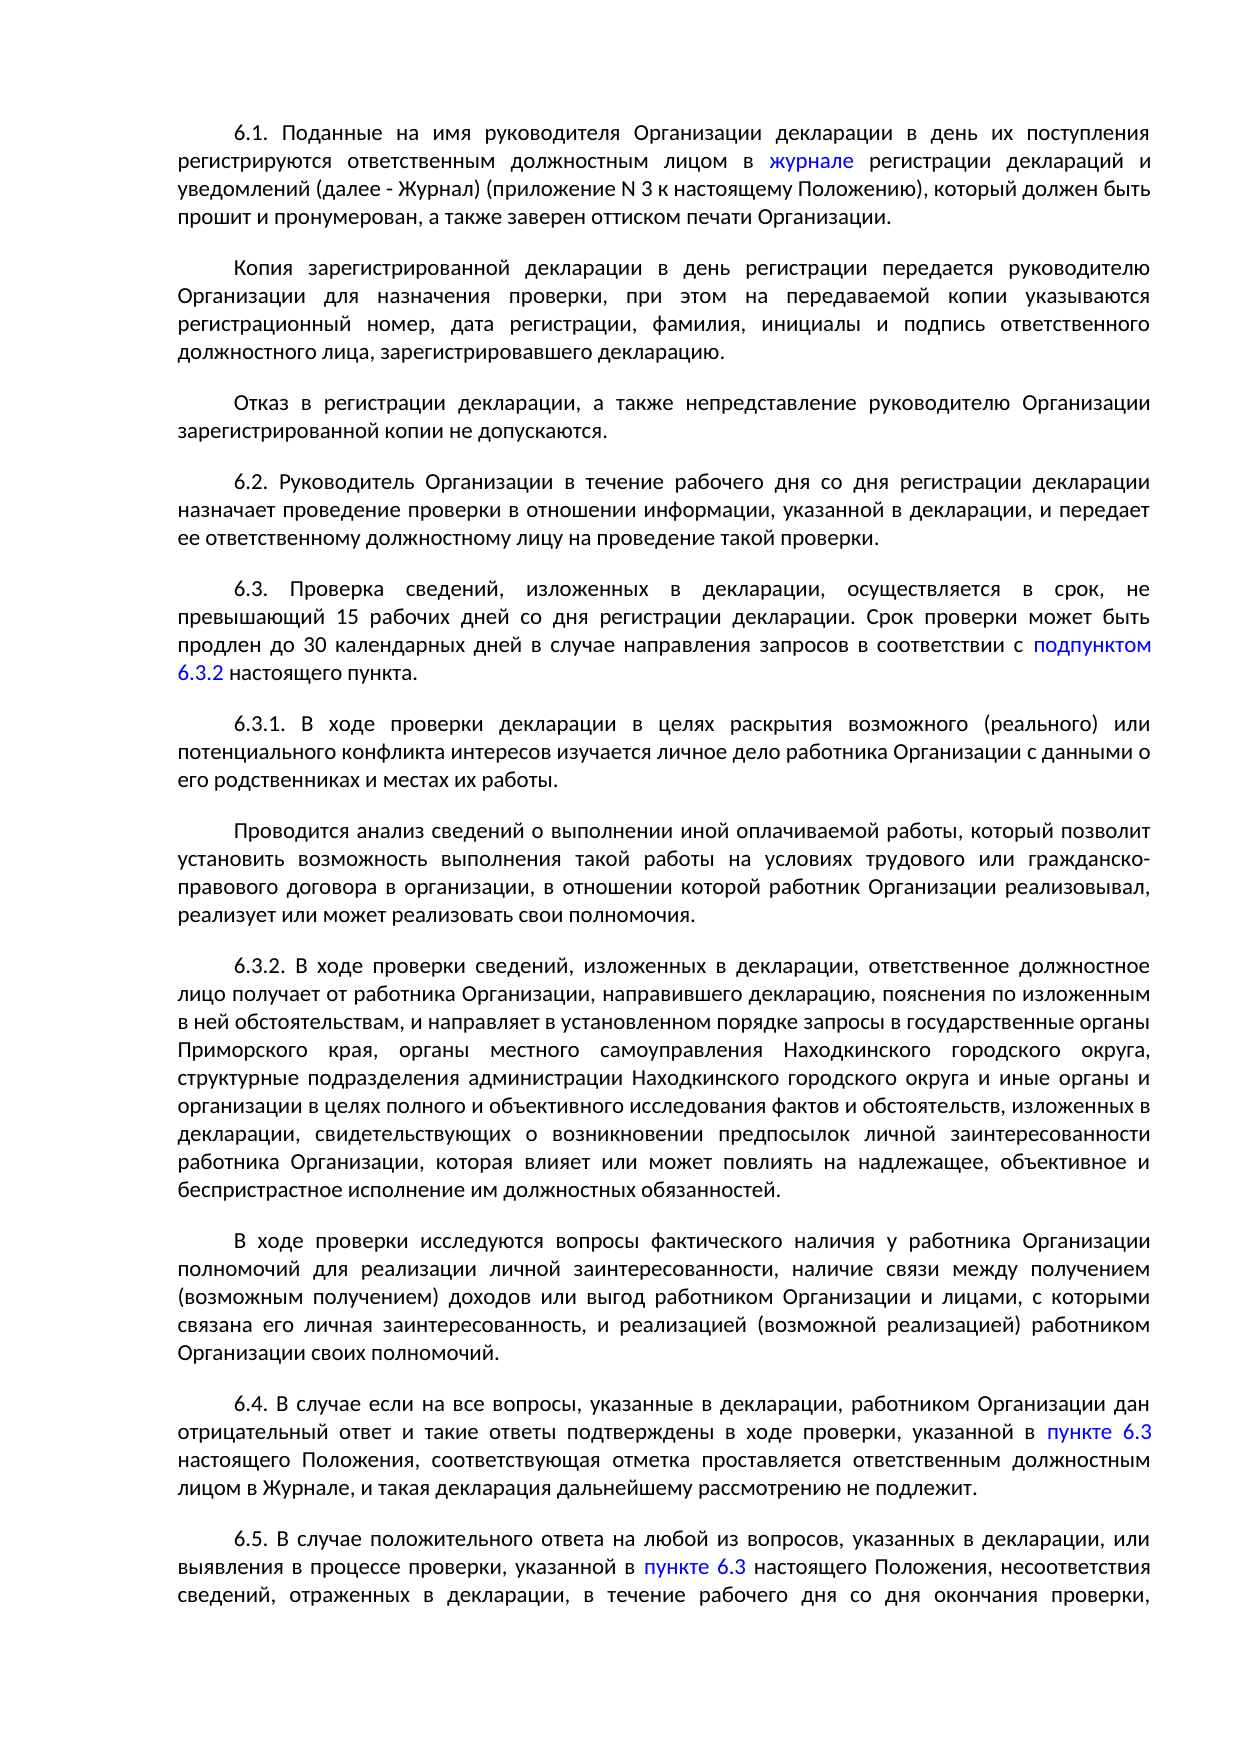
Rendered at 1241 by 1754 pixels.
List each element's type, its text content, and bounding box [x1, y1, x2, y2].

text Отказ в регистрации декларации, а также непредставление руководителю Организации зарегистрированной копии не допускаются. [177, 388, 1152, 444]
text 6.3. Проверка сведений, изложенных в декларации, осуществляется в срок, не превышающий 15 рабочих дней со дня регистрации декларации. Срок проверки может быть продлен до 30 календарных дней в случае направления запросов в соответствии с подпунктом 6.3.2 настоящего пункта. [177, 574, 1152, 686]
text В ходе проверки исследуются вопросы фактического наличия у работника Организации полномочий для реализации личной заинтересованности, наличие связи между получением (возможным получением) доходов или выгод работником Организации и лицами, с которыми связана его личная заинтересованность, и реализацией (возможной реализацией) работником Организации своих полномочий. [177, 1226, 1152, 1366]
text 6.3.1. В ходе проверки декларации в целях раскрытия возможного (реального) или потенциального конфликта интересов изучается личное дело работника Организации с данными о его родственниках и местах их работы. [177, 709, 1152, 793]
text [177, 1524, 1152, 1608]
text Проводится анализ сведений о выполнении иной оплачиваемой работы, который позволит установить возможность выполнения такой работы на условиях трудового или гражданско-правового договора в организации, в отношении которой работник Организации реализовывал, реализует или может реализовать свои полномочия. [177, 816, 1152, 928]
text 6.2. Руководитель Организации в течение рабочего дня со дня регистрации декларации назначает проведение проверки в отношении информации, указанной в декларации, и передает ее ответственному должностному лицу на проведение такой проверки. [177, 467, 1152, 551]
text 6.3.2. В ходе проверки сведений, изложенных в декларации, ответственное должностное лицо получает от работника Организации, направившего декларацию, пояснения по изложенным в ней обстоятельствам, и направляет в установленном порядке запросы в государственные органы Приморского края, органы местного самоуправления Находкинского городского округа, структурные подразделения администрации Находкинского городского округа и иные органы и организации в целях полного и объективного исследования фактов и обстоятельств, изложенных в декларации, свидетельствующих о возникновении предпосылок личной заинтересованности работника Организации, которая влияет или может повлиять на надлежащее, объективное и беспристрастное исполнение им должностных обязанностей. [177, 951, 1152, 1203]
text 6.1. Поданные на имя руководителя Организации декларации в день их поступления регистрируются ответственным должностным лицом в журнале регистрации деклараций и уведомлений (далее - Журнал) (приложение N 3 к настоящему Положению), который должен быть прошит и пронумерован, а также заверен оттиском печати Организации. [177, 118, 1152, 230]
text 6.4. В случае если на все вопросы, указанные в декларации, работником Организации дан отрицательный ответ и такие ответы подтверждены в ходе проверки, указанной в пункте 6.3 настоящего Положения, соответствующая отметка проставляется ответственным должностным лицом в Журнале, и такая декларация дальнейшему рассмотрению не подлежит. [177, 1389, 1152, 1501]
text Копия зарегистрированной декларации в день регистрации передается руководителю Организации для назначения проверки, при этом на передаваемой копии указываются регистрационный номер, дата регистрации, фамилия, инициалы и подпись ответственного должностного лица, зарегистрировавшего декларацию. [177, 253, 1152, 365]
